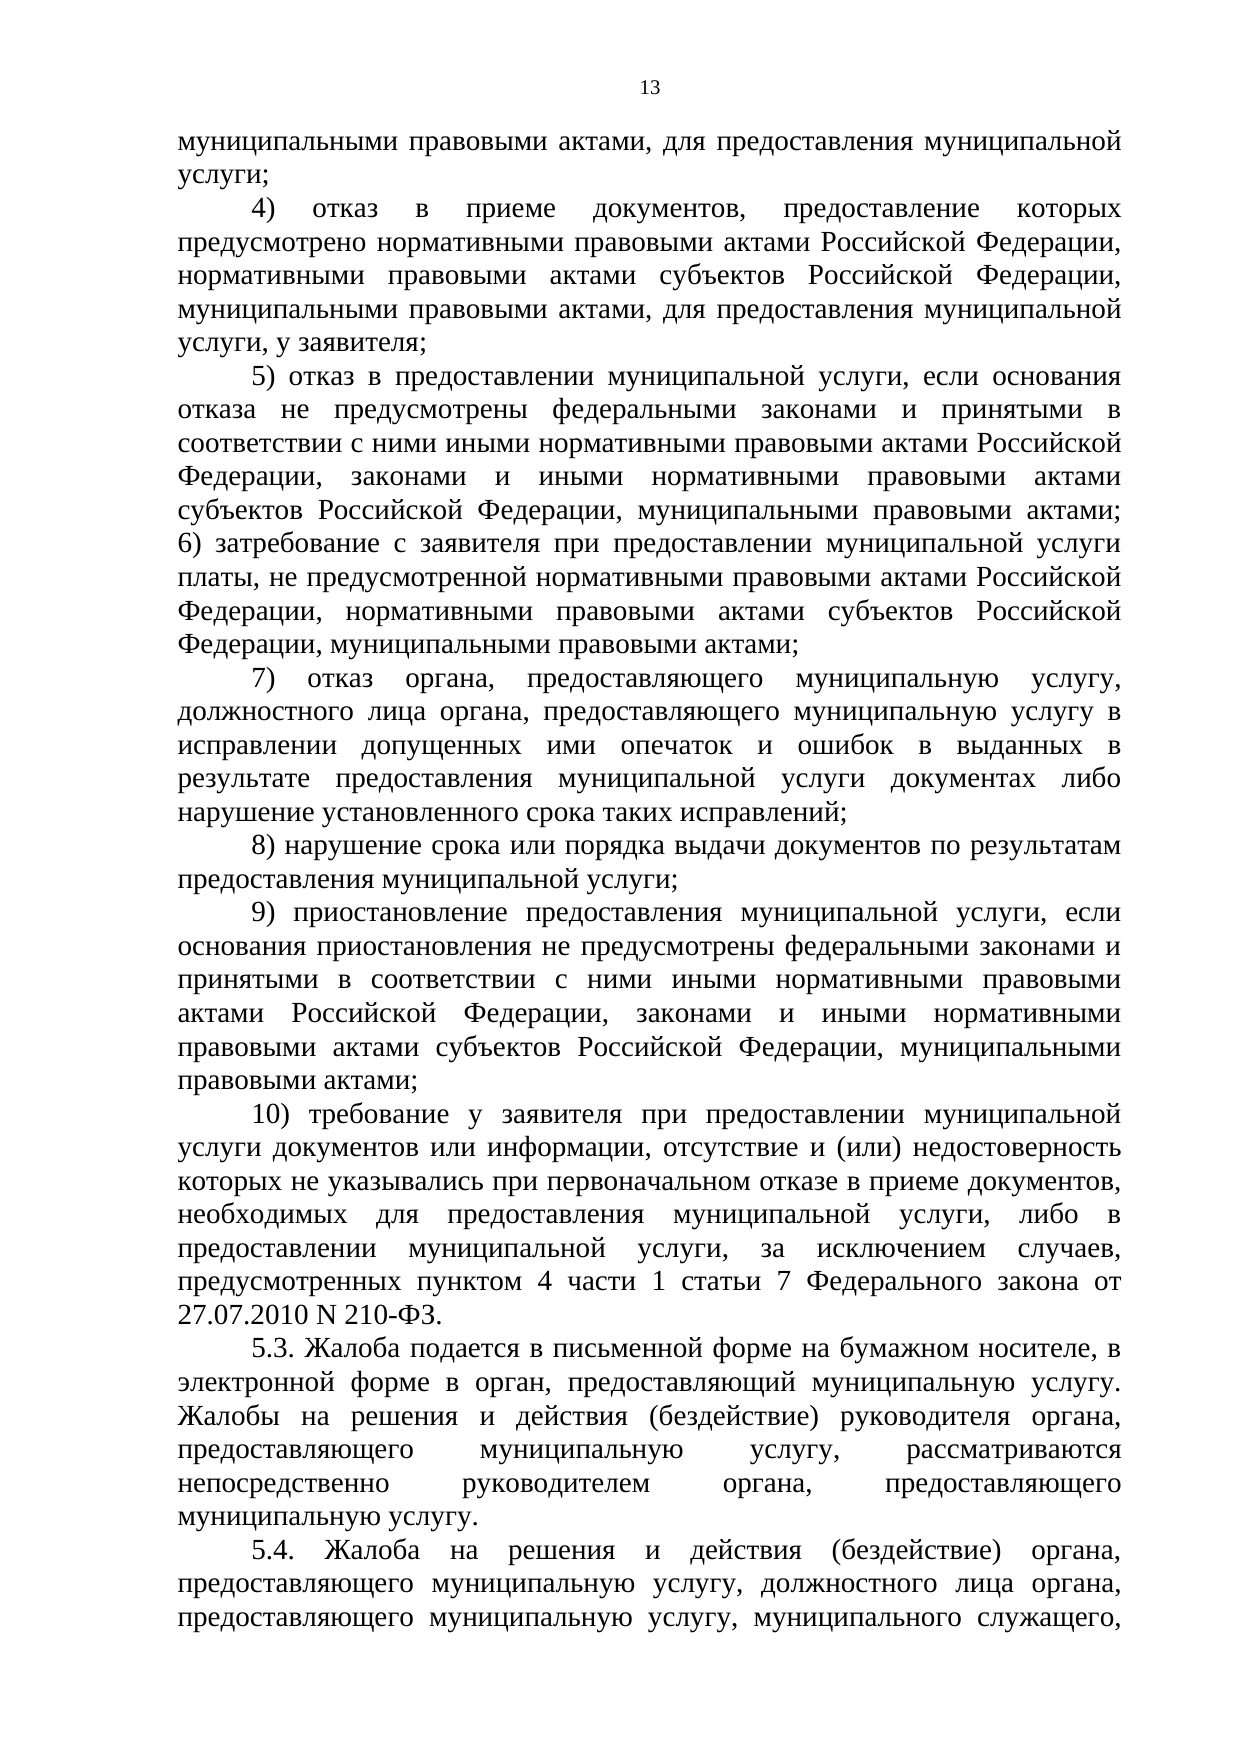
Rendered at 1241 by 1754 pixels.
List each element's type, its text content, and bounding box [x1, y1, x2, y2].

text 10) требование у заявителя при предоставлении муниципальной услуги документов или информации, отсутствие и (или) недостоверность которых не указывались при первоначальном отказе в приеме документов, необходимых для предоставления муниципальной услуги, либо в предоставлении муниципальной услуги, за исключением случаев, предусмотренных пунктом 4 части 1 статьи 7 Федерального закона от 27.07.2010 N 210-ФЗ. [177, 1096, 1122, 1331]
text 4) отказ в приеме документов, предоставление которых предусмотрено нормативными правовыми актами Российской Федерации, нормативными правовыми актами субъектов Российской Федерации, муниципальными правовыми актами, для предоставления муниципальной услуги, у заявителя; [177, 190, 1122, 358]
text 5.3. Жалоба подается в письменной форме на бумажном носителе, в электронной форме в орган, предоставляющий муниципальную услугу. Жалобы на решения и действия (бездействие) руководителя органа, предоставляющего муниципальную услугу, рассматриваются непосредственно руководителем органа, предоставляющего муниципальную услугу. [177, 1331, 1122, 1532]
text 9) приостановление предоставления муниципальной услуги, если основания приостановления не предусмотрены федеральными законами и принятыми в соответствии с ними иными нормативными правовыми актами Российской Федерации, законами и иными нормативными правовыми актами субъектов Российской Федерации, муниципальными правовыми актами; [177, 894, 1122, 1096]
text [177, 123, 1122, 190]
text 5) отказ в предоставлении муниципальной услуги, если основания отказа не предусмотрены федеральными законами и принятыми в соответствии с ними иными нормативными правовыми актами Российской Федерации, законами и иными нормативными правовыми актами субъектов Российской Федерации, муниципальными правовыми актами; 6) затребование с заявителя при предоставлении муниципальной услуги платы, не предусмотренной нормативными правовыми актами Российской Федерации, нормативными правовыми актами субъектов Российской Федерации, муниципальными правовыми актами; [177, 358, 1122, 660]
text 7) отказ органа, предоставляющего муниципальную услугу, должностного лица органа, предоставляющего муниципальную услугу в исправлении допущенных ими опечаток и ошибок в выданных в результате предоставления муниципальной услуги документах либо нарушение установленного срока таких исправлений; [177, 660, 1122, 827]
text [177, 1532, 1122, 1632]
text 8) нарушение срока или порядка выдачи документов по результатам предоставления муниципальной услуги; [177, 827, 1122, 894]
